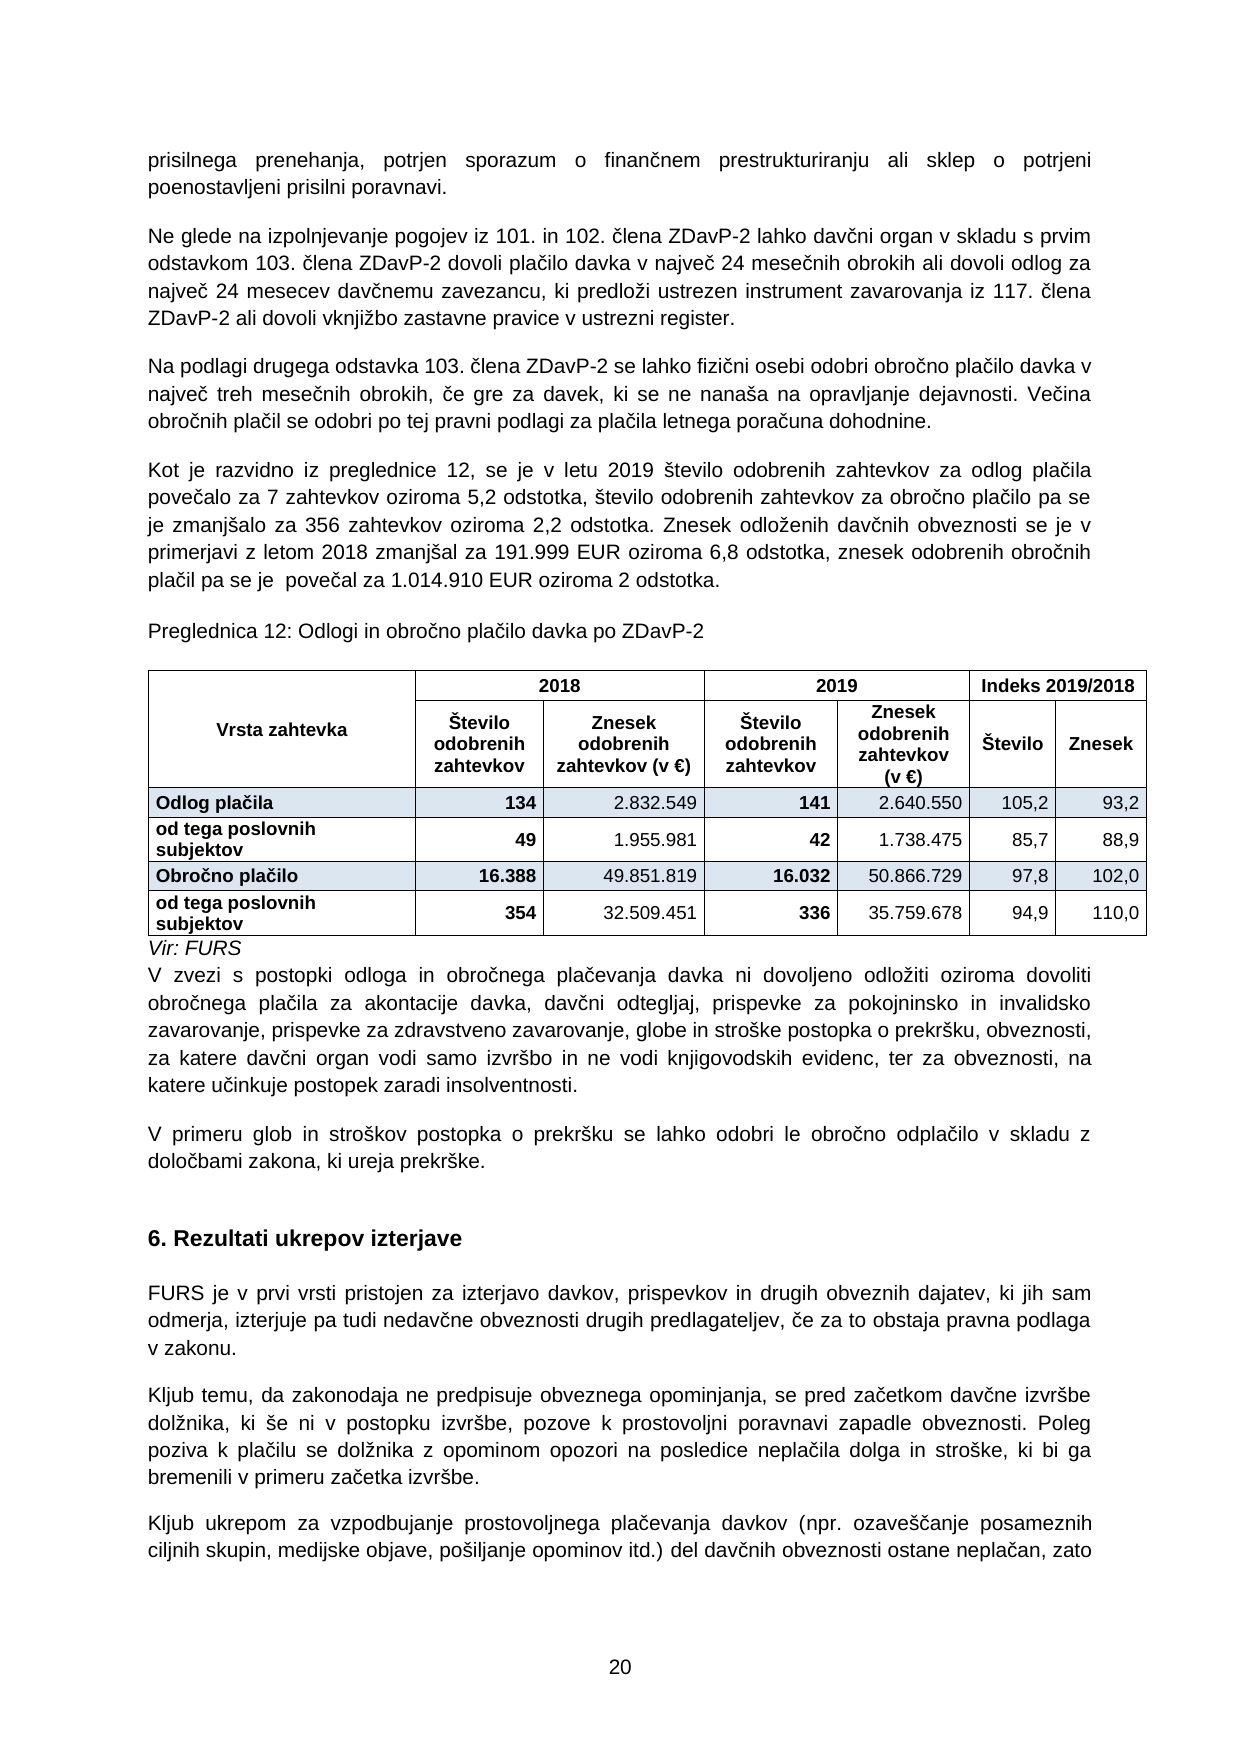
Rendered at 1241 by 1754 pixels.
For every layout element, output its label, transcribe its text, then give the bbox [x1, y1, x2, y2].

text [148, 148, 1092, 199]
table_cell 2.640.550 [838, 788, 969, 817]
table_cell 97,8 [970, 862, 1055, 890]
table_cell Število odobrenih zahtevkov [705, 701, 837, 787]
table_cell 16.032 [705, 862, 837, 890]
text Preglednica 12: Odlogi in obročno plačilo davka po ZDavP-2 [148, 616, 1092, 643]
table_cell 35.759.678 [838, 891, 969, 934]
table_cell 1.738.475 [838, 818, 969, 861]
table_header Indeks 2019/2018 [970, 671, 1146, 700]
table_header 2018 [416, 671, 704, 700]
table_cell 94,9 [970, 891, 1055, 934]
table_cell Znesek odobrenih zahtevkov (v €) [544, 701, 704, 787]
table_cell Število odobrenih zahtevkov [416, 701, 543, 787]
text 6. Rezultati ukrepov izterjave [148, 1225, 1092, 1251]
table_cell 49 [416, 818, 543, 861]
text FURS je v prvi vrsti pristojen za izterjavo davkov, prispevkov in drugih obveznih dajatev, ki jih sam odmerja, izterjuje pa tudi nedavčne obveznosti drugih predlagateljev, če za to obstaja pravna podlaga v zakonu. [148, 1279, 1092, 1360]
text V zvezi s postopki odloga in obročnega plačevanja davka ni dovoljeno odložiti oziroma dovoliti obročnega plačila za akontacije davka, davčni odtegljaj, prispevke za pokojninsko in invalidsko zavarovanje, prispevke za zdravstveno zavarovanje, globe in stroške postopka o prekršku, obveznosti, za katere davčni organ vodi samo izvršbo in ne vodi knjigovodskih evidenc, ter za obveznosti, na katere učinkuje postopek zaradi insolventnosti. [148, 963, 1092, 1097]
text Na podlagi drugega odstavka 103. člena ZDavP-2 se lahko fizični osebi odobri obročno plačilo davka v največ treh mesečnih obrokih, če gre za davek, ki se ne nanaša na opravljanje dejavnosti. Večina obročnih plačil se odobri po tej pravni podlagi za plačila letnega poračuna dohodnine. [148, 354, 1092, 433]
table_cell 16.388 [416, 862, 543, 890]
table_cell Odlog plačila [149, 788, 415, 817]
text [148, 1510, 1092, 1562]
table_cell 50.866.729 [838, 862, 969, 890]
table_cell 93,2 [1056, 788, 1146, 817]
table_cell Število [970, 701, 1055, 787]
table_cell Znesek odobrenih zahtevkov (v €) [838, 701, 969, 787]
table_cell 32.509.451 [544, 891, 704, 934]
table_cell 105,2 [970, 788, 1055, 817]
table_cell 42 [705, 818, 837, 861]
table_cell 1.955.981 [544, 818, 704, 861]
table_cell 49.851.819 [544, 862, 704, 890]
table_cell 2.832.549 [544, 788, 704, 817]
table_cell 102,0 [1056, 862, 1146, 890]
text Ne glede na izpolnjevanje pogojev iz 101. in 102. člena ZDavP-2 lahko davčni organ v skladu s prvim odstavkom 103. člena ZDavP-2 dovoli plačilo davka v največ 24 mesečnih obrokih ali dovoli odlog za največ 24 mesecev davčnemu zavezancu, ki predloži ustrezen instrument zavarovanja iz 117. člena ZDavP-2 ali dovoli vknjižbo zastavne pravice v ustrezni register. [148, 223, 1092, 330]
table_cell od tega poslovnih subjektov [149, 891, 415, 934]
text V primeru glob in stroškov postopka o prekršku se lahko odobri le obročno odplačilo v skladu z določbami zakona, ki ureja prekrške. [148, 1121, 1092, 1173]
table_cell 354 [416, 891, 543, 934]
table_header 2019 [705, 671, 969, 700]
text Kot je razvidno iz preglednice 12, se je v letu 2019 število odobrenih zahtevkov za odlog plačila povečalo za 7 zahtevkov oziroma 5,2 odstotka, število odobrenih zahtevkov za obročno plačilo pa se je zmanjšalo za 356 zahtevkov oziroma 2,2 odstotka. Znesek odloženih davčnih obveznosti se je v primerjavi z letom 2018 zmanjšal za 191.999 EUR oziroma 6,8 odstotka, znesek odobrenih obročnih plačil pa se je povečal za 1.014.910 EUR oziroma 2 odstotka. [148, 458, 1092, 592]
table_cell 85,7 [970, 818, 1055, 861]
table_header Vrsta zahtevka [149, 671, 415, 787]
table_cell Znesek [1056, 701, 1146, 787]
table_cell 88,9 [1056, 818, 1146, 861]
text Vir: FURS [148, 936, 1092, 959]
table_cell 141 [705, 788, 837, 817]
table_cell od tega poslovnih subjektov [149, 818, 415, 861]
table_cell 110,0 [1056, 891, 1146, 934]
table_cell Obročno plačilo [149, 862, 415, 890]
text Kljub temu, da zakonodaja ne predpisuje obveznega opominjanja, se pred začetkom davčne izvršbe dolžnika, ki še ni v postopku izvršbe, pozove k prostovoljni poravnavi zapadle obveznosti. Poleg poziva k plačilu se dolžnika z opominom opozori na posledice neplačila dolga in stroške, ki bi ga bremenili v primeru začetka izvršbe. [148, 1381, 1092, 1489]
table_cell 336 [705, 891, 837, 934]
table_cell 134 [416, 788, 543, 817]
